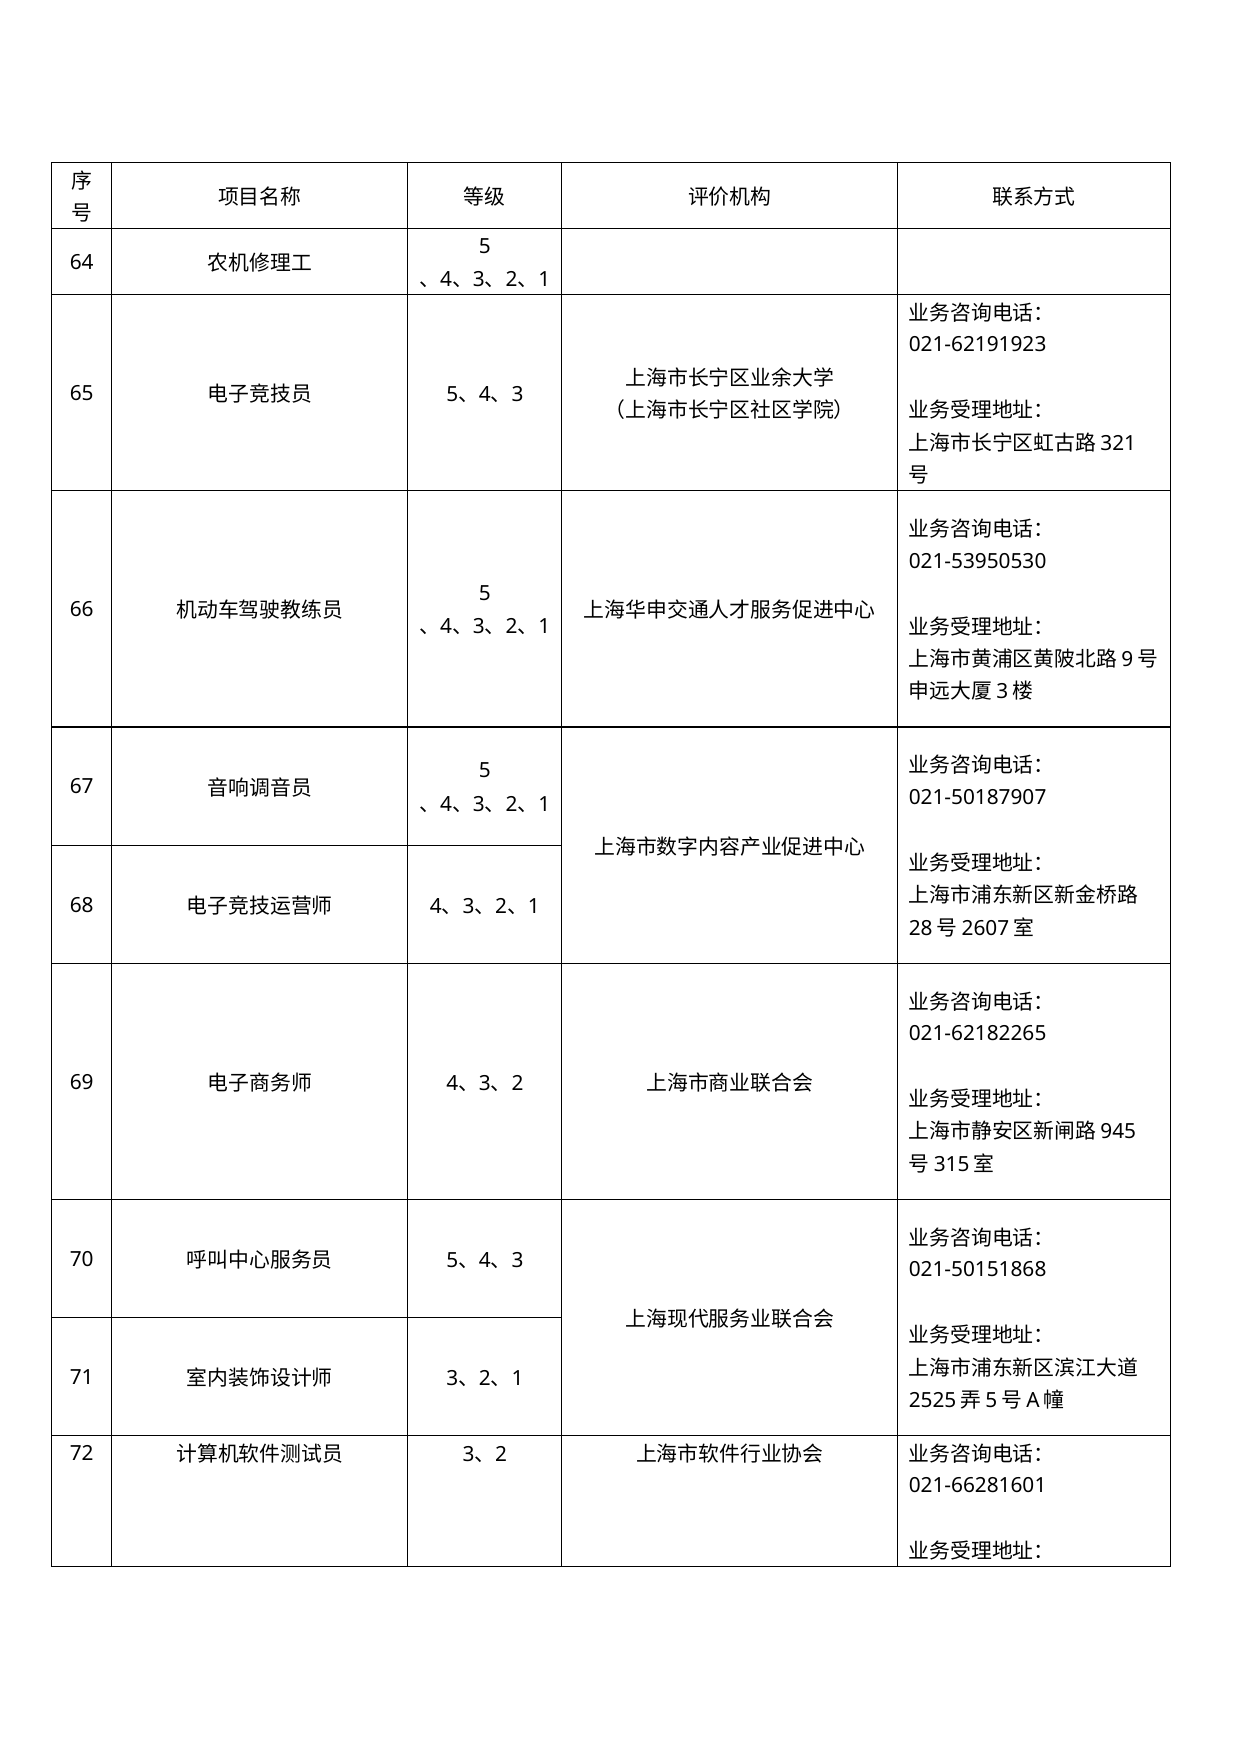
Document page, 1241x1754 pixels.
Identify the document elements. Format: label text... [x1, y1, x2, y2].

table_cell 上海华申交通人才服务促进中心 [562, 491, 897, 726]
table_cell 业务咨询电话： 021-50187907 业务受理地址： 上海市浦东新区新金桥路28号2607室 [898, 728, 1170, 963]
table_cell 71 [52, 1318, 111, 1435]
table_cell 机动车驾驶教练员 [112, 491, 407, 726]
table_header 项目名称 [112, 163, 407, 228]
table_cell 70 [52, 1200, 111, 1317]
table_cell 69 [52, 964, 111, 1199]
table_cell 上海市软件行业协会 [562, 1436, 897, 1566]
table_header 等级 [408, 163, 561, 228]
table_cell 音响调音员 [112, 728, 407, 844]
table_cell 3、2、1 [408, 1318, 561, 1435]
table_cell 业务咨询电话： 021-62191923 业务受理地址： 上海市长宁区虹古路321号 [898, 295, 1170, 490]
table_header 联系方式 [898, 163, 1170, 228]
table_cell 65 [52, 295, 111, 490]
table_cell 计算机软件测试员 [112, 1436, 407, 1566]
table_cell 64 [52, 229, 111, 294]
table_cell 上海市数字内容产业促进中心 [562, 728, 897, 963]
table_cell 上海市长宁区业余大学 （上海市长宁区社区学院） [562, 295, 897, 490]
table_cell 4、3、2、1 [408, 846, 561, 963]
table_cell 呼叫中心服务员 [112, 1200, 407, 1317]
table_cell 5、4、3 [408, 295, 561, 490]
table_cell 业务咨询电话： 021-53950530 业务受理地址： 上海市黄浦区黄陂北路9号申远大厦3楼 [898, 491, 1170, 726]
table_cell 电子竞技员 [112, 295, 407, 490]
table_cell 68 [52, 846, 111, 963]
table_cell 5、4、3、2、1 [408, 728, 561, 844]
table_cell 电子竞技运营师 [112, 846, 407, 963]
table_cell 上海现代服务业联合会 [562, 1200, 897, 1435]
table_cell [898, 1436, 1170, 1566]
table_cell 业务咨询电话： 021-62182265 业务受理地址： 上海市静安区新闸路945号315室 [898, 964, 1170, 1199]
table_header 序号 [52, 163, 111, 228]
table_cell 上海市商业联合会 [562, 964, 897, 1199]
table_cell 72 [52, 1436, 111, 1566]
table_header 评价机构 [562, 163, 897, 228]
table_cell 电子商务师 [112, 964, 407, 1199]
table_cell 66 [52, 491, 111, 726]
table_cell 5、4、3、2、1 [408, 229, 561, 294]
table_cell 业务咨询电话： 021-50151868 业务受理地址： 上海市浦东新区滨江大道2525弄5号A幢 [898, 1200, 1170, 1435]
table_cell 室内装饰设计师 [112, 1318, 407, 1435]
table_cell 67 [52, 728, 111, 844]
table_cell 3、2 [408, 1436, 561, 1566]
table_cell 5、4、3、2、1 [408, 491, 561, 726]
table_cell 4、3、2 [408, 964, 561, 1199]
table_cell 5、4、3 [408, 1200, 561, 1317]
table_cell 农机修理工 [112, 229, 407, 294]
